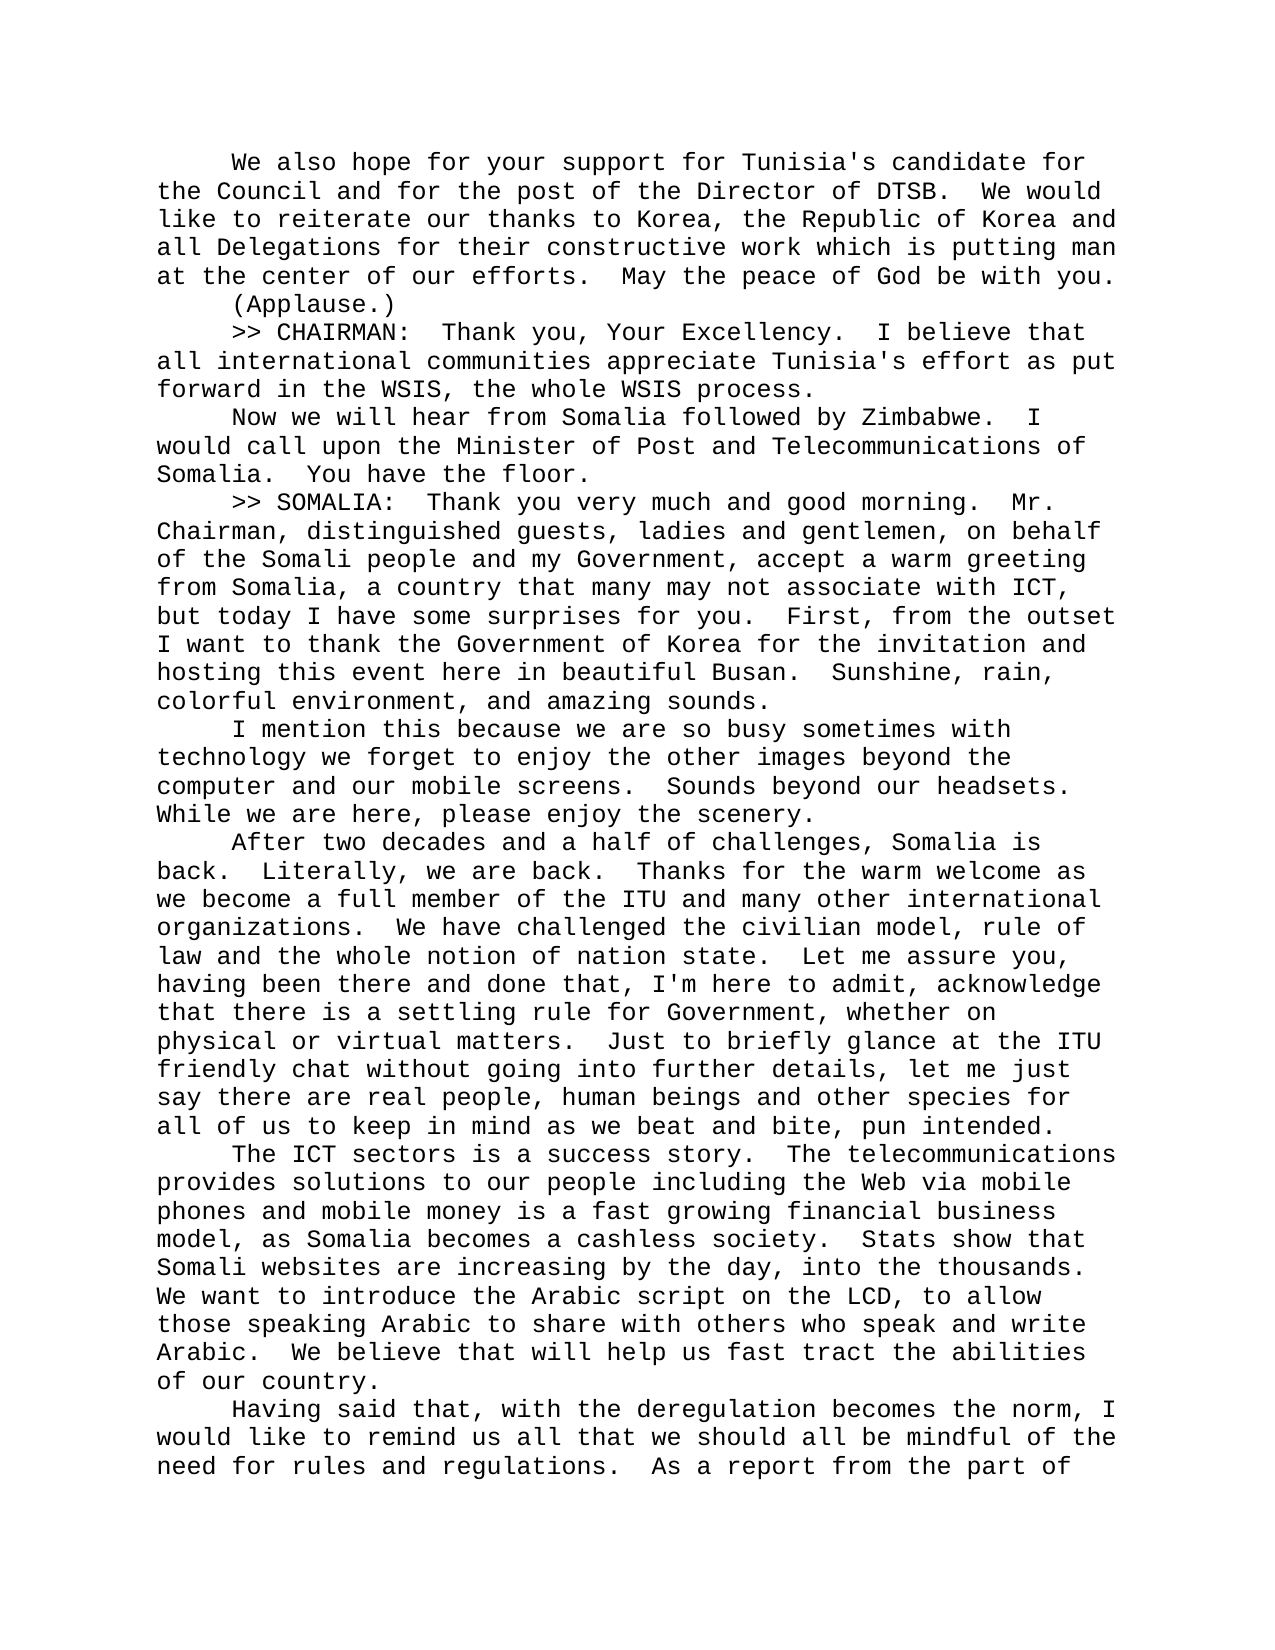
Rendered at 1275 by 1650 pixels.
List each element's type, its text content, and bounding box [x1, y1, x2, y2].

text >> SOMALIA: Thank you very much and good morning. Mr. Chairman, distinguished guests, ladies and gentlemen, on behalf of the Somali people and my Government, accept a warm greeting from Somalia, a country that many may not associate with ICT, but today I have some surprises for you. First, from the outset I want to thank the Government of Korea for the invitation and hosting this event here in beautiful Busan. Sunshine, rain, colorful environment, and amazing sounds. [156, 490, 1118, 717]
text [156, 1397, 1118, 1482]
text After two decades and a half of challenges, Somalia is back. Literally, we are back. Thanks for the warm welcome as we become a full member of the ITU and many other international organizations. We have challenged the civilian model, rule of law and the whole notion of nation state. Let me assure you, having been there and done that, I'm here to admit, acknowledge that there is a settling rule for Government, whether on physical or virtual matters. Just to briefly glance at the ITU friendly chat without going into further details, let me just say there are real people, human beings and other species for all of us to keep in mind as we beat and bite, pun intended. [156, 830, 1118, 1142]
text Now we will hear from Somalia followed by Zimbabwe. I would call upon the Minister of Post and Telecommunications of Somalia. You have the floor. [156, 405, 1118, 490]
text We also hope for your support for Tunisia's candidate for the Council and for the post of the Director of DTSB. We would like to reiterate our thanks to Korea, the Republic of Korea and all Delegations for their constructive work which is putting man at the center of our efforts. May the peace of God be with you. [156, 150, 1118, 292]
text I mention this because we are so busy sometimes with technology we forget to enjoy the other images beyond the computer and our mobile screens. Sounds beyond our headsets. While we are here, please enjoy the scenery. [156, 717, 1118, 830]
text The ICT sectors is a success story. The telecommunications provides solutions to our people including the Web via mobile phones and mobile money is a fast growing financial business model, as Somalia becomes a cashless society. Stats show that Somali websites are increasing by the day, into the thousands. We want to introduce the Arabic script on the LCD, to allow those speaking Arabic to share with others who speak and write Arabic. We believe that will help us fast tract the abilities of our country. [156, 1142, 1118, 1397]
text (Applause.) [156, 292, 1118, 320]
text >> CHAIRMAN: Thank you, Your Excellency. I believe that all international communities appreciate Tunisia's effort as put forward in the WSIS, the whole WSIS process. [156, 320, 1118, 405]
